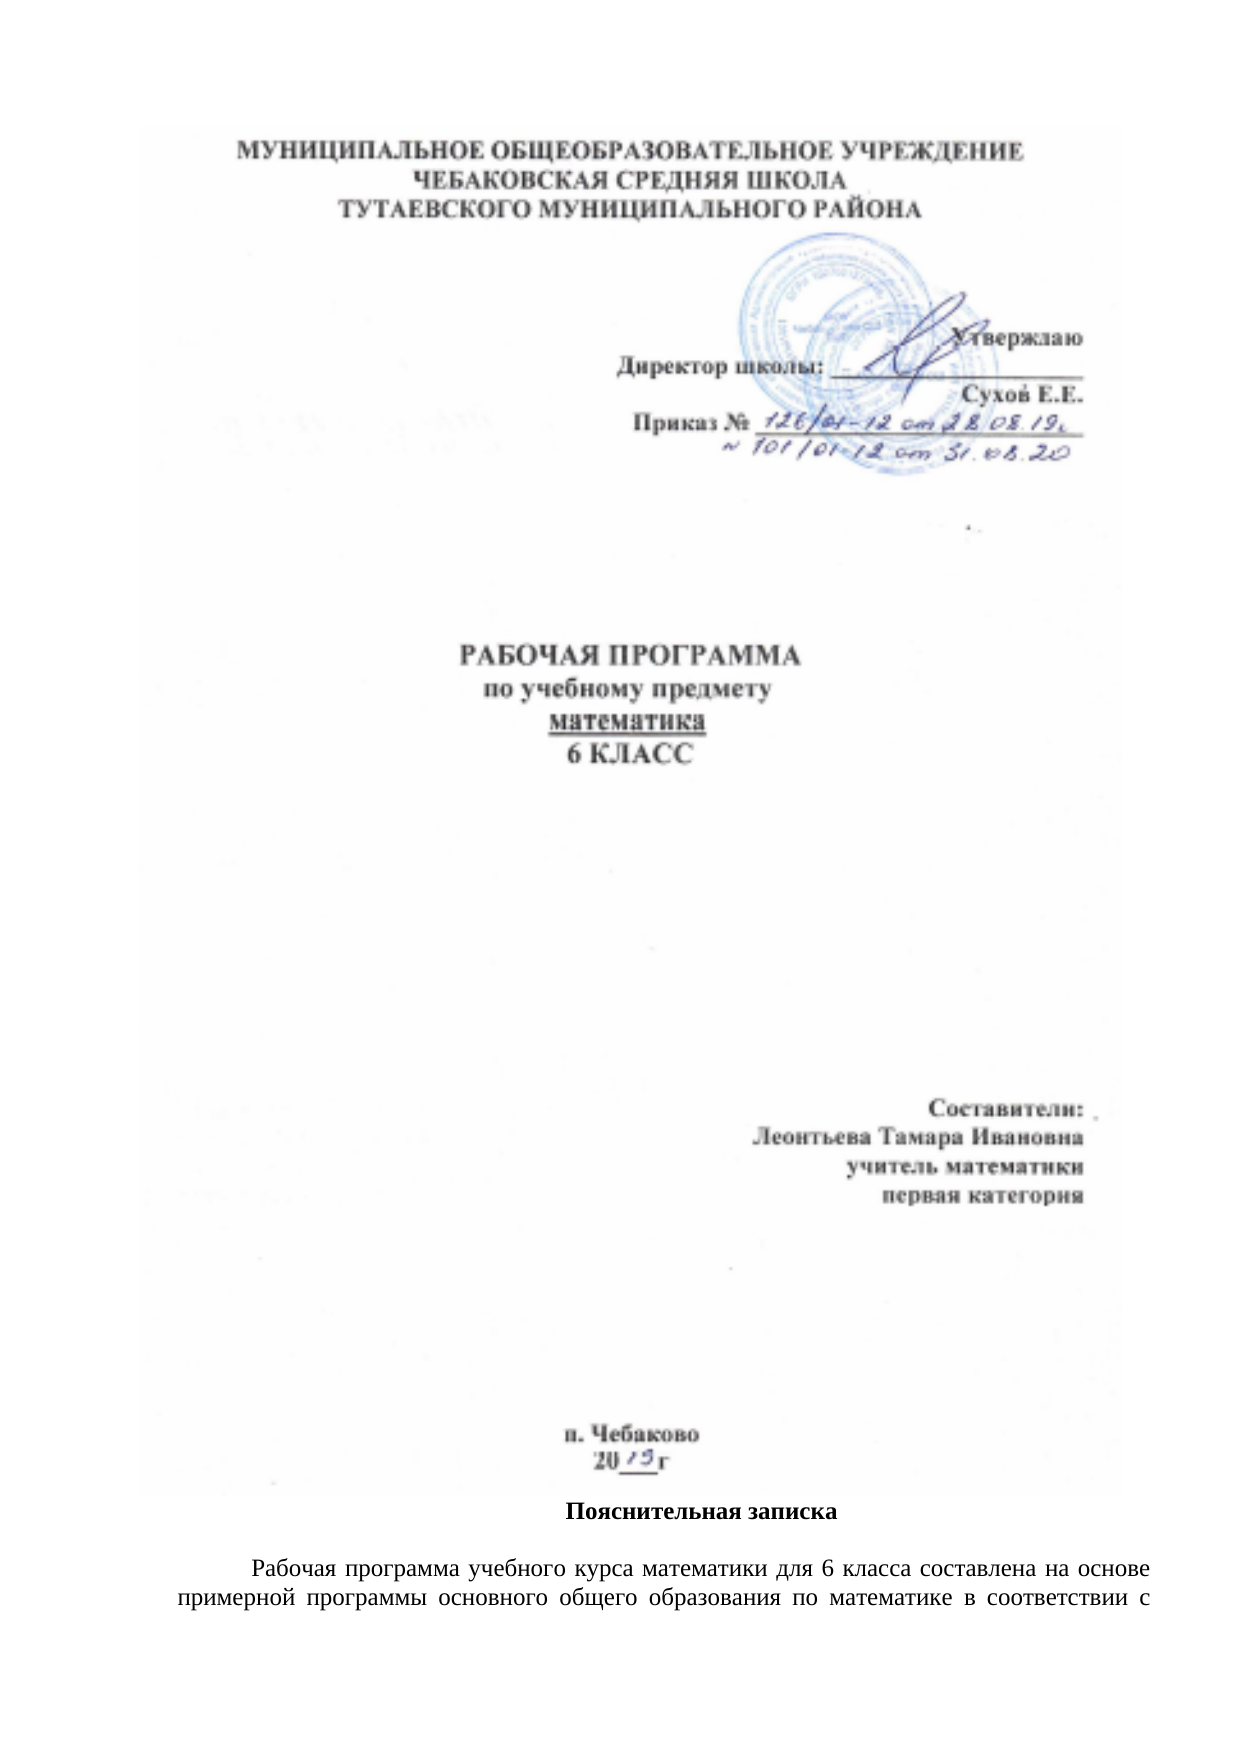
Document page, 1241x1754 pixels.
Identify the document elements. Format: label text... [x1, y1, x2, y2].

picture [139, 126, 1122, 1496]
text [177, 1553, 1152, 1611]
